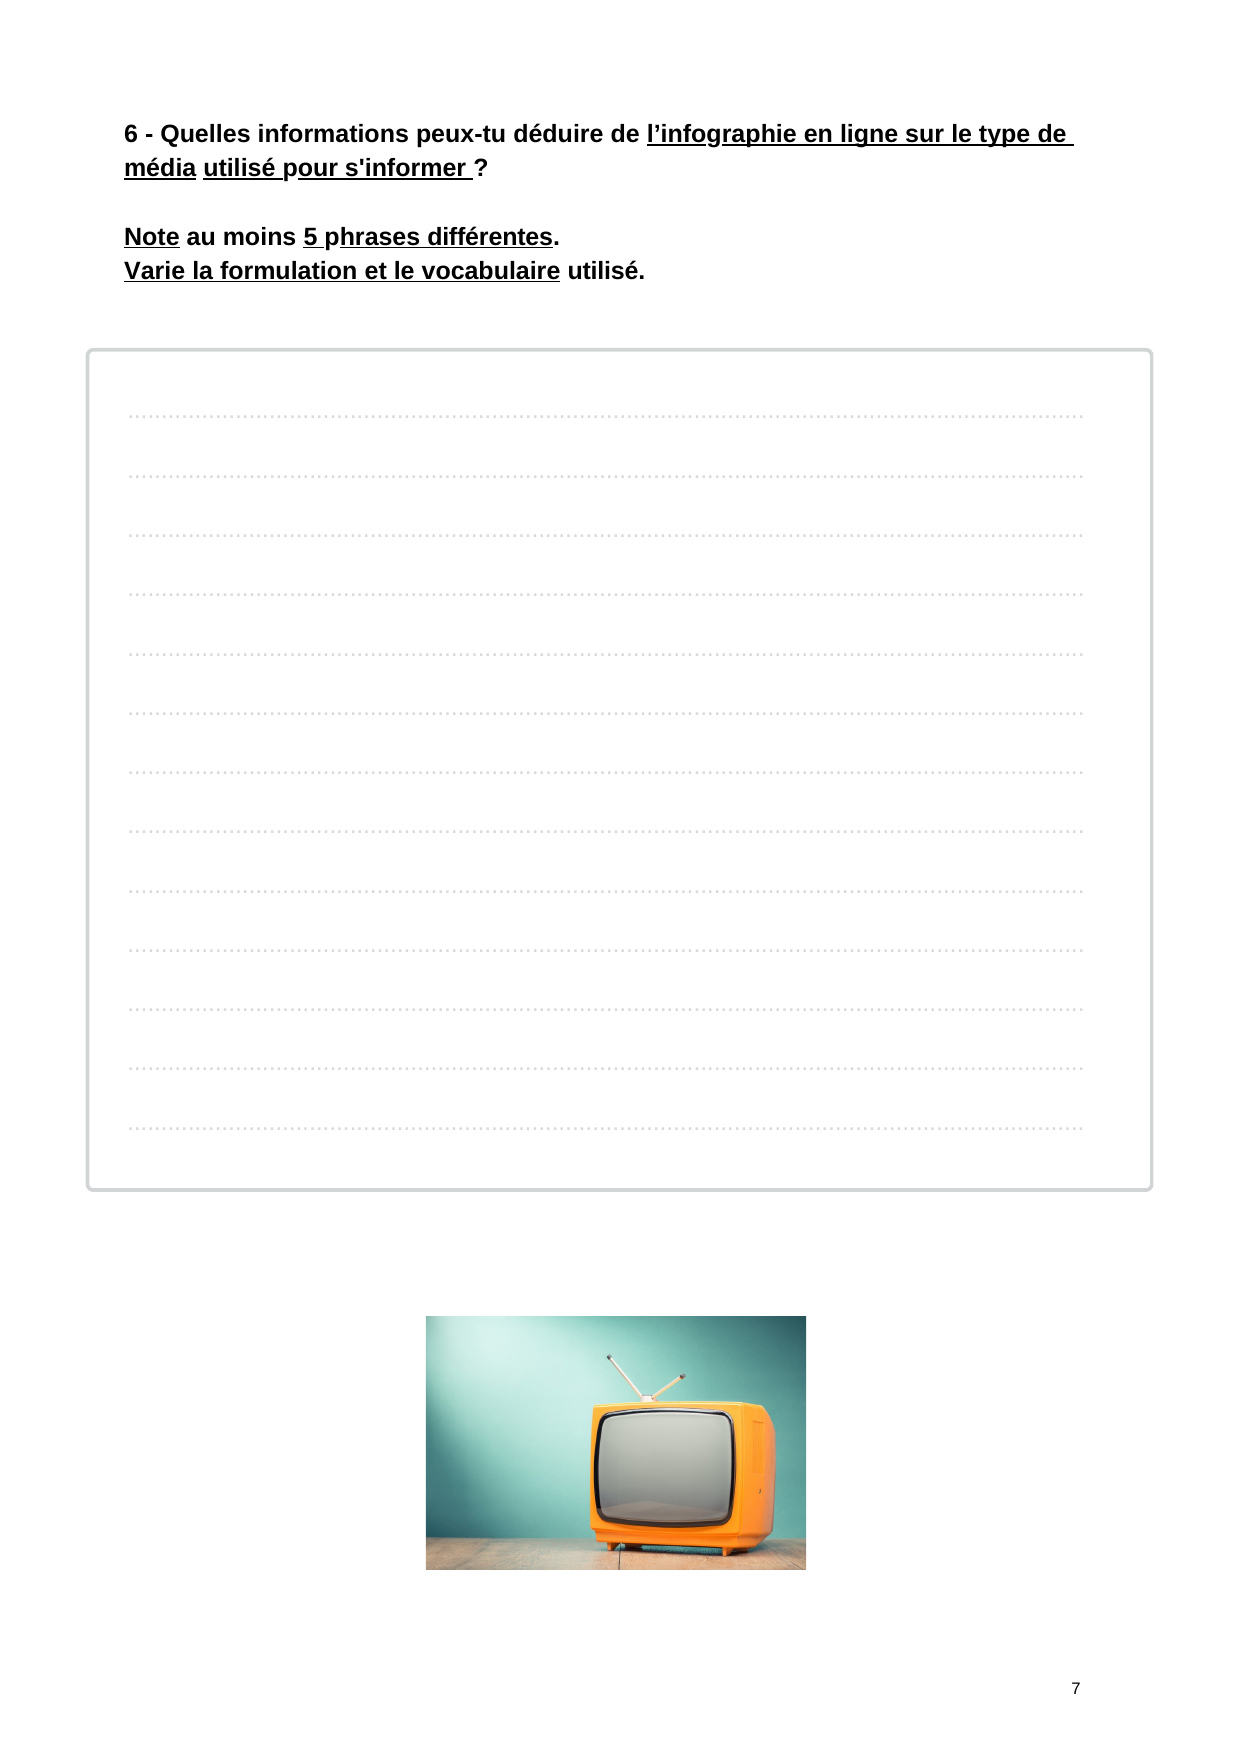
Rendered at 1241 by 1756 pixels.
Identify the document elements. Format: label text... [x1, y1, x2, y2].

text .............................................................................................................................................. [127, 929, 1176, 958]
text .............................................................................................................................................. [127, 514, 1176, 543]
text .............................................................................................................................................. [127, 573, 1176, 602]
text Note au moins 5 phrases différentes. [124, 222, 1176, 251]
picture [425, 1316, 807, 1570]
text Varie la formulation et le vocabulaire utilisé. [124, 256, 1176, 285]
text .............................................................................................................................................. [127, 692, 1176, 721]
text .............................................................................................................................................. [127, 751, 1176, 780]
text .............................................................................................................................................. [127, 395, 1176, 424]
text .............................................................................................................................................. [127, 810, 1176, 839]
list - Quelles informations peux-tu déduire de l’infographie en ligne sur le type de média utilisé pour s'informer ? [124, 119, 1145, 182]
text .............................................................................................................................................. [127, 869, 1176, 898]
text .............................................................................................................................................. [127, 632, 1176, 661]
text .............................................................................................................................................. [127, 454, 1176, 483]
text .............................................................................................................................................. [127, 988, 1176, 1017]
text .............................................................................................................................................. [127, 1047, 1176, 1076]
text .............................................................................................................................................. [127, 1107, 1176, 1135]
